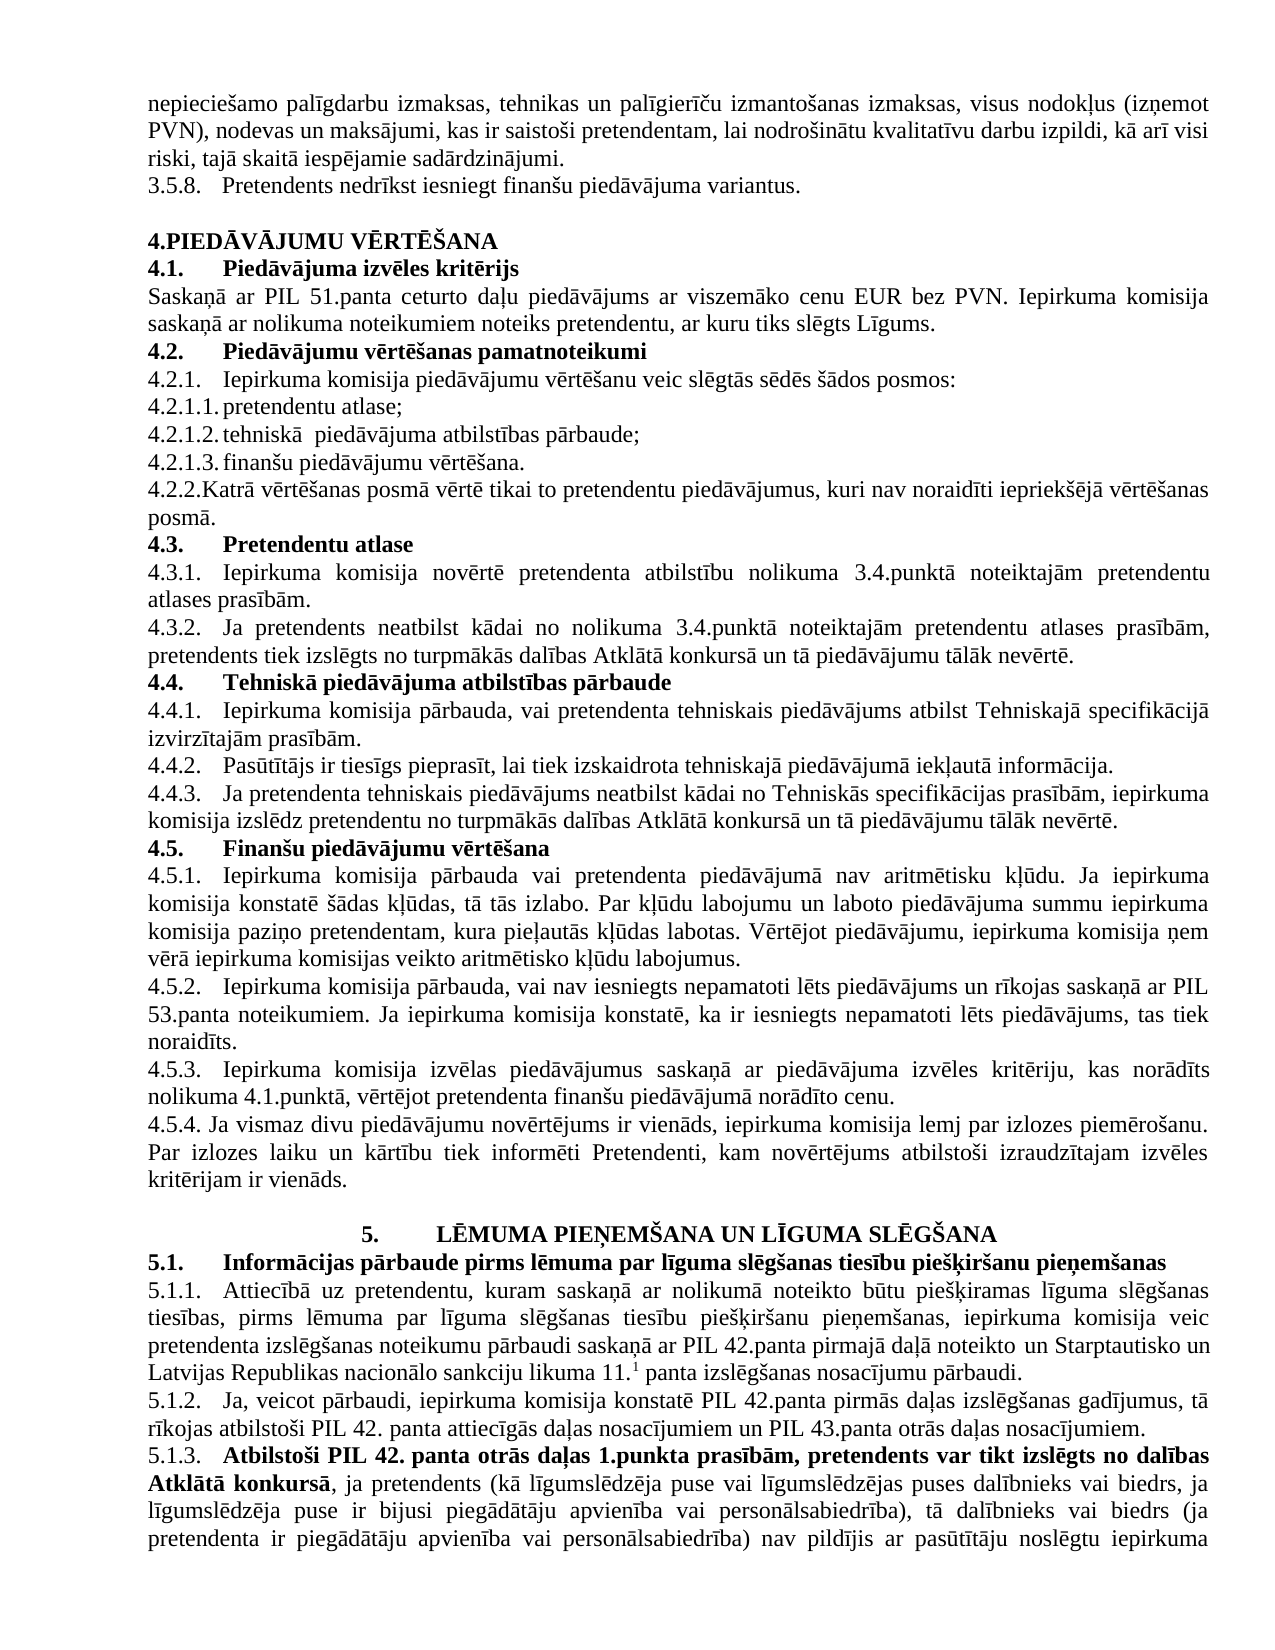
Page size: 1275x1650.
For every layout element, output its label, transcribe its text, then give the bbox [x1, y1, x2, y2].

text 4.PIEDĀVĀJUMU VĒRTĒŠANA [148, 227, 1211, 254]
list finanšu piedāvājumu vērtēšana. [148, 447, 1211, 475]
list Iepirkuma komisija pārbauda, vai pretendenta tehniskais piedāvājums atbilst Tehniskajā specifikācijā izvirzītajām prasībām. [148, 696, 1211, 751]
list Iepirkuma komisija pārbauda vai pretendenta piedāvājumā nav aritmētisku kļūdu. Ja iepirkuma komisija konstatē šādas kļūdas, tā tās izlabo. Par kļūdu labojumu un laboto piedāvājuma summu iepirkuma komisija paziņo pretendentam, kura pieļautās kļūdas labotas. Vērtējot piedāvājumu, iepirkuma komisija ņem vērā iepirkuma komisijas veikto aritmētisko kļūdu labojumus. [148, 862, 1211, 972]
list Piedāvājumu vērtēšanas pamatnoteikumi [148, 337, 1211, 365]
list Ja pretendenta tehniskais piedāvājums neatbilst kādai no Tehniskās specifikācijas prasībām, iepirkuma komisija izslēdz pretendentu no turpmākās dalības Atklātā konkursā un tā piedāvājumu tālāk nevērtē. [148, 779, 1211, 834]
list LĒMUMA PIEŅEMŠANA UN LĪGUMA SLĒGŠANA [148, 1220, 1211, 1248]
list 4.5.4. Ja vismaz divu piedāvājumu novērtējums ir vienāds, iepirkuma komisija lemj par izlozes piemērošanu. Par izlozes laiku un kārtību tiek informēti Pretendenti, kam novērtējums atbilstoši izraudzītajam izvēles kritērijam ir vienāds. [148, 1110, 1211, 1193]
list Iepirkuma komisija pārbauda, vai nav iesniegts nepamatoti lēts piedāvājums un rīkojas saskaņā ar PIL 53.panta noteikumiem. Ja iepirkuma komisija konstatē, ka ir iesniegts nepamatoti lēts piedāvājums, tas tiek noraidīts. [148, 972, 1211, 1055]
list Iepirkuma komisija piedāvājumu vērtēšanu veic slēgtās sēdēs šādos posmos: [148, 365, 1211, 392]
list Pretendentu atlase [148, 530, 1211, 558]
list Iepirkuma komisija novērtē pretendenta atbilstību nolikuma 3.4.punktā noteiktajām pretendentu atlases prasībām. [148, 558, 1211, 613]
list tehniskā piedāvājuma atbilstības pārbaude; [148, 420, 1211, 447]
list 3.5.8. Pretendents nedrīkst iesniegt finanšu piedāvājuma variantus. [148, 171, 1211, 199]
list pretendentu atlase; [148, 392, 1211, 420]
text Saskaņā ar PIL 51.panta ceturto daļu piedāvājums ar viszemāko cenu EUR bez PVN. Iepirkuma komisija saskaņā ar nolikuma noteikumiem noteiks pretendentu, ar kuru tiks slēgts Līgums. [148, 282, 1211, 337]
text 4.2.2.Katrā vērtēšanas posmā vērtē tikai to pretendentu piedāvājumus, kuri nav noraidīti iepriekšējā vērtēšanas posmā. [148, 475, 1211, 530]
list Iepirkuma komisija izvēlas piedāvājumus saskaņā ar piedāvājuma izvēles kritēriju, kas norādīts nolikuma 4.1.punktā, vērtējot pretendenta finanšu piedāvājumā norādīto cenu. [148, 1055, 1211, 1110]
list Tehniskā piedāvājuma atbilstības pārbaude [148, 668, 1211, 696]
list Finanšu piedāvājumu vērtēšana [148, 834, 1211, 862]
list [148, 89, 1211, 171]
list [148, 1441, 1211, 1552]
list Piedāvājuma izvēles kritērijs [148, 254, 1211, 282]
list Informācijas pārbaude pirms lēmuma par līguma slēgšanas tiesību piešķiršanu pieņemšanas [148, 1248, 1211, 1276]
list Ja pretendents neatbilst kādai no nolikuma 3.4.punktā noteiktajām pretendentu atlases prasībām, pretendents tiek izslēgts no turpmākās dalības Atklātā konkursā un tā piedāvājumu tālāk nevērtē. [148, 613, 1211, 668]
list Pasūtītājs ir tiesīgs pieprasīt, lai tiek izskaidrota tehniskajā piedāvājumā iekļautā informācija. [148, 751, 1211, 779]
list Attiecībā uz pretendentu, kuram saskaņā ar nolikumā noteikto būtu piešķiramas līguma slēgšanas tiesības, pirms lēmuma par līguma slēgšanas tiesību piešķiršanu pieņemšanas, iepirkuma komisija veic pretendenta izslēgšanas noteikumu pārbaudi saskaņā ar PIL 42.panta pirmajā daļā noteikto un Starptautisko un Latvijas Republikas nacionālo sankciju likuma 11.1 panta izslēgšanas nosacījumu pārbaudi. [148, 1276, 1211, 1386]
list Ja, veicot pārbaudi, iepirkuma komisija konstatē PIL 42.panta pirmās daļas izslēgšanas gadījumus, tā rīkojas atbilstoši PIL 42. panta attiecīgās daļas nosacījumiem un PIL 43.panta otrās daļas nosacījumiem. [148, 1386, 1211, 1441]
